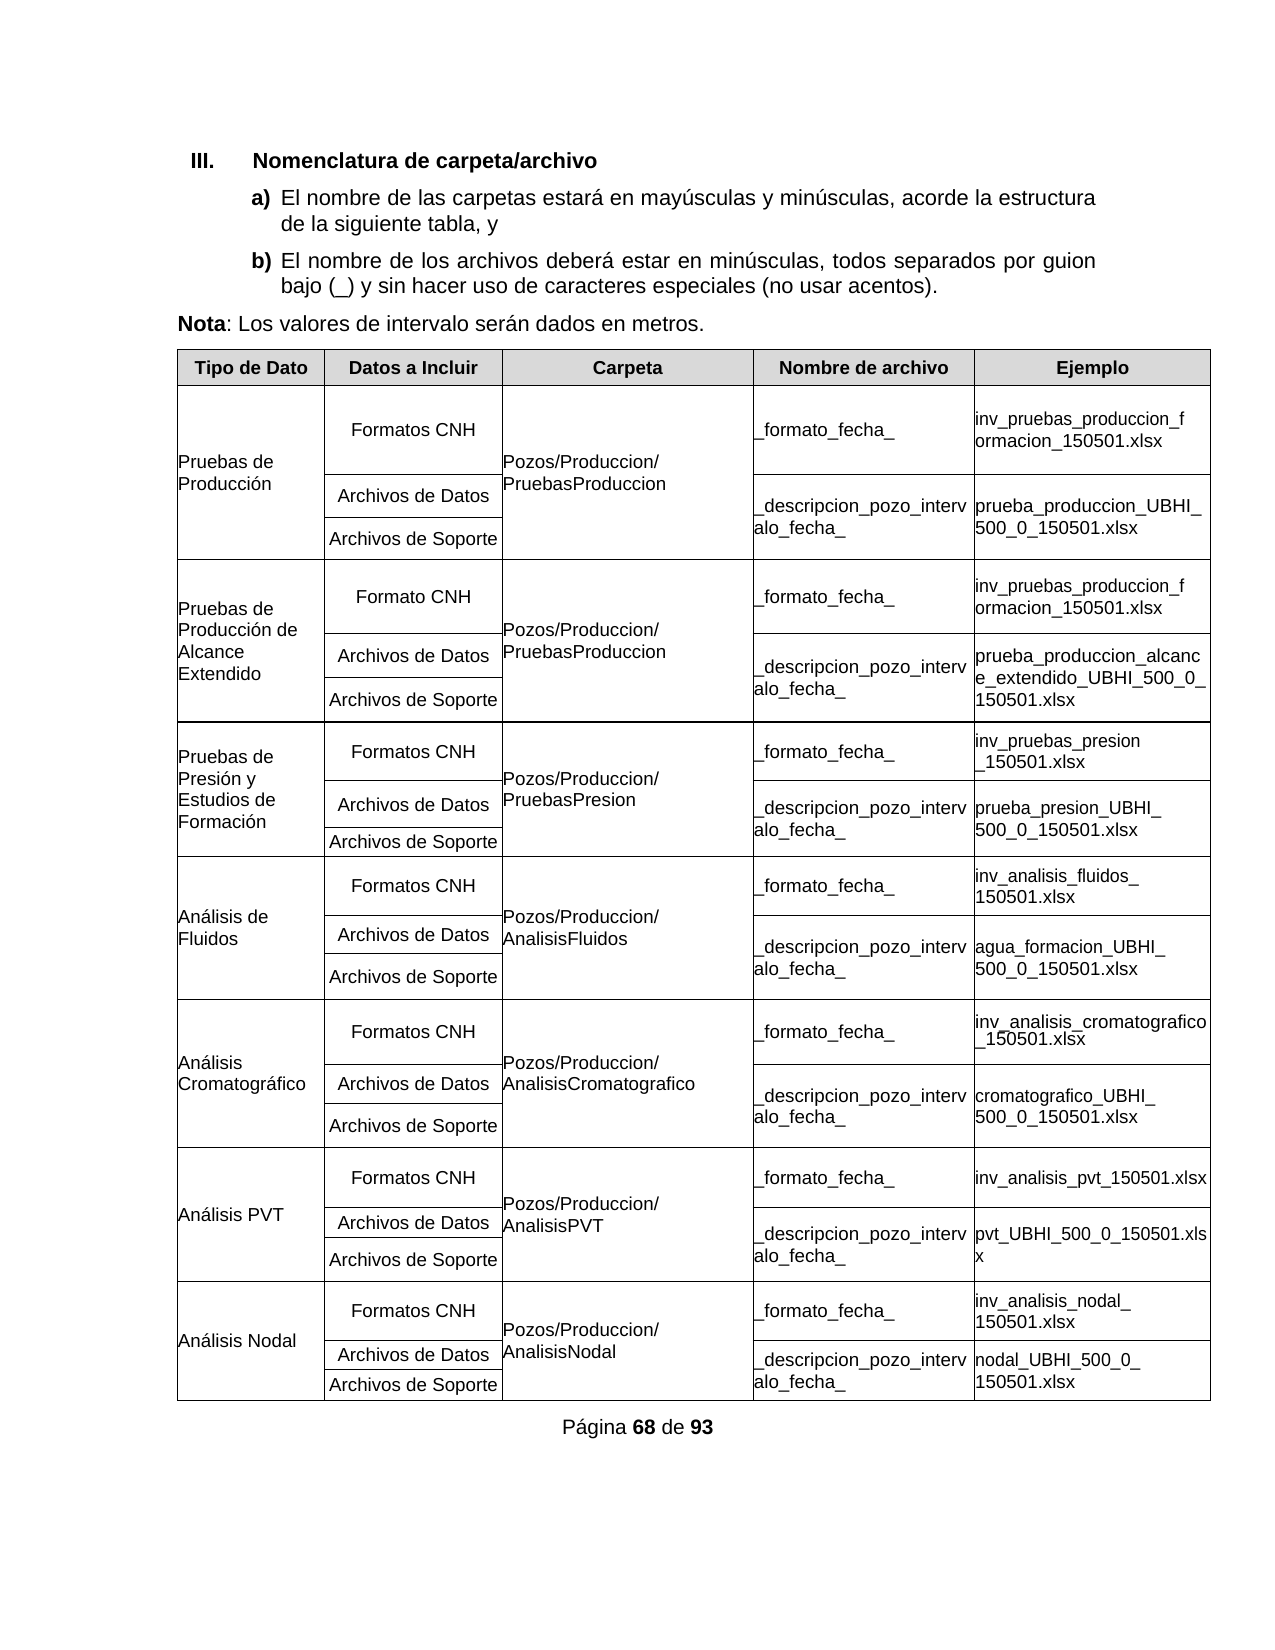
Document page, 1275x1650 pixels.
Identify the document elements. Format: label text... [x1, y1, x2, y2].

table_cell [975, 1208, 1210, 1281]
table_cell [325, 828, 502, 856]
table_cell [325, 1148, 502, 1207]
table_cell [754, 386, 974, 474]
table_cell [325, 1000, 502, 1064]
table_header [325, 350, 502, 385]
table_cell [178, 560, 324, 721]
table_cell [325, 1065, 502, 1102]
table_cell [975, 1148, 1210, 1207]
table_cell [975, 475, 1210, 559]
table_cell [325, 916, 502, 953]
list El nombre de las carpetas estará en mayúsculas y minúsculas, acorde la estructura de la siguiente tabla, y [251, 185, 1098, 236]
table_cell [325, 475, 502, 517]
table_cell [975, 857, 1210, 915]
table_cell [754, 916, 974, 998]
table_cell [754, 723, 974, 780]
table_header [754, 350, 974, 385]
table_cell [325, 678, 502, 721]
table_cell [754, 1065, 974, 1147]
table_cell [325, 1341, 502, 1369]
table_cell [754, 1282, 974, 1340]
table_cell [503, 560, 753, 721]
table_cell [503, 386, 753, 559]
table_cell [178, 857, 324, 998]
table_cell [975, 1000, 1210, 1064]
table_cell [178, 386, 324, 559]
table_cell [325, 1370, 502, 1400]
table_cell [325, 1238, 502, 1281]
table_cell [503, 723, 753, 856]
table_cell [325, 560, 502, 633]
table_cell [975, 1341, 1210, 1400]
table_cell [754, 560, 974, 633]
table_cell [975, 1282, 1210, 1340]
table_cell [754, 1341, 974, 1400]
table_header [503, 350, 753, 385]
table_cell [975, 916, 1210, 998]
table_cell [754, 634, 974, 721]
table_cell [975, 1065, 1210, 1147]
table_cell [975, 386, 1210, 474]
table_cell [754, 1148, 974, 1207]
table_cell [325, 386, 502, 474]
list El nombre de los archivos deberá estar en minúsculas, todos separados por guion bajo (_) y sin hacer uso de caracteres especiales (no usar acentos). [251, 248, 1098, 299]
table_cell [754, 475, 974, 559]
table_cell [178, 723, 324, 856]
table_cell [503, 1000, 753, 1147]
subtitle Nomenclatura de carpeta/archivo [215, 148, 1098, 173]
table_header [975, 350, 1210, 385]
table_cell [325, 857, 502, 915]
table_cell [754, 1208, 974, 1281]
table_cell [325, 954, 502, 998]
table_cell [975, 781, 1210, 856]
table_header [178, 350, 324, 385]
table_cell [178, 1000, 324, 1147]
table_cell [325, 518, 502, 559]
text Nota: Los valores de intervalo serán dados en metros. [177, 311, 1098, 336]
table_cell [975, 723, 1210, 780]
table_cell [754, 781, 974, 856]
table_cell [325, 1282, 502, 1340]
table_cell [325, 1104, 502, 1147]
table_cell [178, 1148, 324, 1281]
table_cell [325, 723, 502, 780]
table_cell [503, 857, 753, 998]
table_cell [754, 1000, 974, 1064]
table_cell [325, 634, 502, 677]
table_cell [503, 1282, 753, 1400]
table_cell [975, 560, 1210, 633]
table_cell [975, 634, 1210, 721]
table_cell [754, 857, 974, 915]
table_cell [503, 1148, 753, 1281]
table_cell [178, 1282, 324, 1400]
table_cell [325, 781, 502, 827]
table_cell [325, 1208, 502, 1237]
